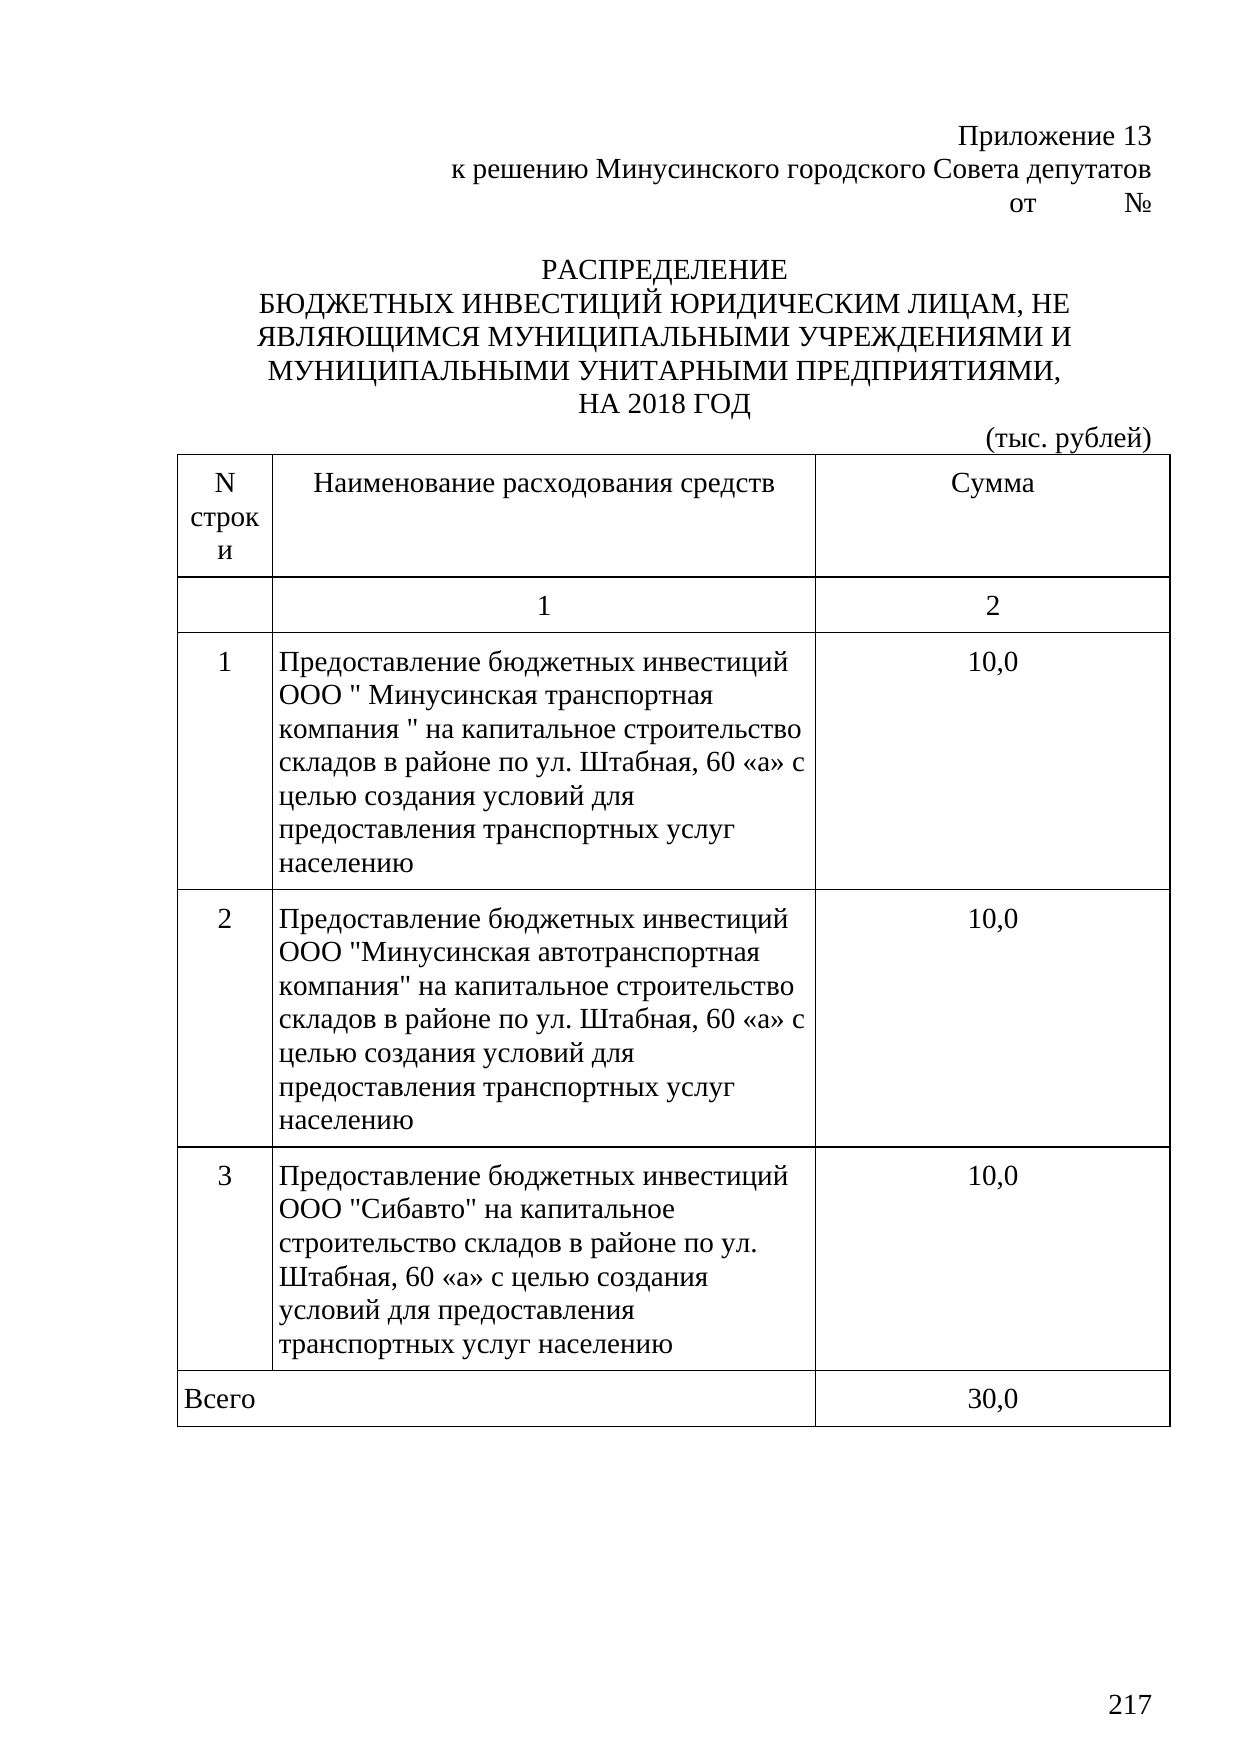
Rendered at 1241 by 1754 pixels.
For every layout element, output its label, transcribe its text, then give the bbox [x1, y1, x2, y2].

table_cell 1 [178, 633, 272, 889]
text НА 2018 ГОД [177, 386, 1152, 420]
table_cell 10,0 [816, 890, 1169, 1146]
table_cell Предоставление бюджетных инвестиций ООО "Сибавто" на капитальное строительство складов в районе по ул. Штабная, 60 «а» с целью создания условий для предоставления транспортных услуг населению [273, 1148, 815, 1370]
table_cell Всего [178, 1371, 815, 1426]
table_header N строки [178, 455, 272, 576]
text (тыс. рублей) [177, 420, 1152, 453]
table_cell 10,0 [816, 1148, 1169, 1370]
text РАСПРЕДЕЛЕНИЕ [177, 252, 1152, 286]
table_cell 1 [273, 578, 815, 632]
table_cell 10,0 [816, 633, 1169, 889]
table_cell 2 [178, 890, 272, 1146]
table_cell Предоставление бюджетных инвестиций ООО " Минусинская транспортная компания " на капитальное строительство складов в районе по ул. Штабная, 60 «а» с целью создания условий для предоставления транспортных услуг населению [273, 633, 815, 889]
table_cell 30,0 [816, 1371, 1169, 1426]
table_header Наименование расходования средств [273, 455, 815, 576]
table_cell 3 [178, 1148, 272, 1370]
table_cell Предоставление бюджетных инвестиций ООО "Минусинская автотранспортная компания" на капитальное строительство складов в районе по ул. Штабная, 60 «а» с целью создания условий для предоставления транспортных услуг населению [273, 890, 815, 1146]
text БЮДЖЕТНЫХ ИНВЕСТИЦИЙ ЮРИДИЧЕСКИМ ЛИЦАМ, НЕ ЯВЛЯЮЩИМСЯ МУНИЦИПАЛЬНЫМИ УЧРЕЖДЕНИЯМИ И МУНИЦИПАЛЬНЫМИ УНИТАРНЫМИ ПРЕДПРИЯТИЯМИ, [177, 286, 1152, 386]
table_cell 2 [816, 578, 1169, 632]
table_header Сумма [816, 455, 1169, 576]
text к решению Минусинского городского Совета депутатов [177, 152, 1152, 185]
text Приложение 13 [177, 118, 1152, 152]
table_cell [178, 578, 272, 632]
text от № [177, 185, 1152, 219]
